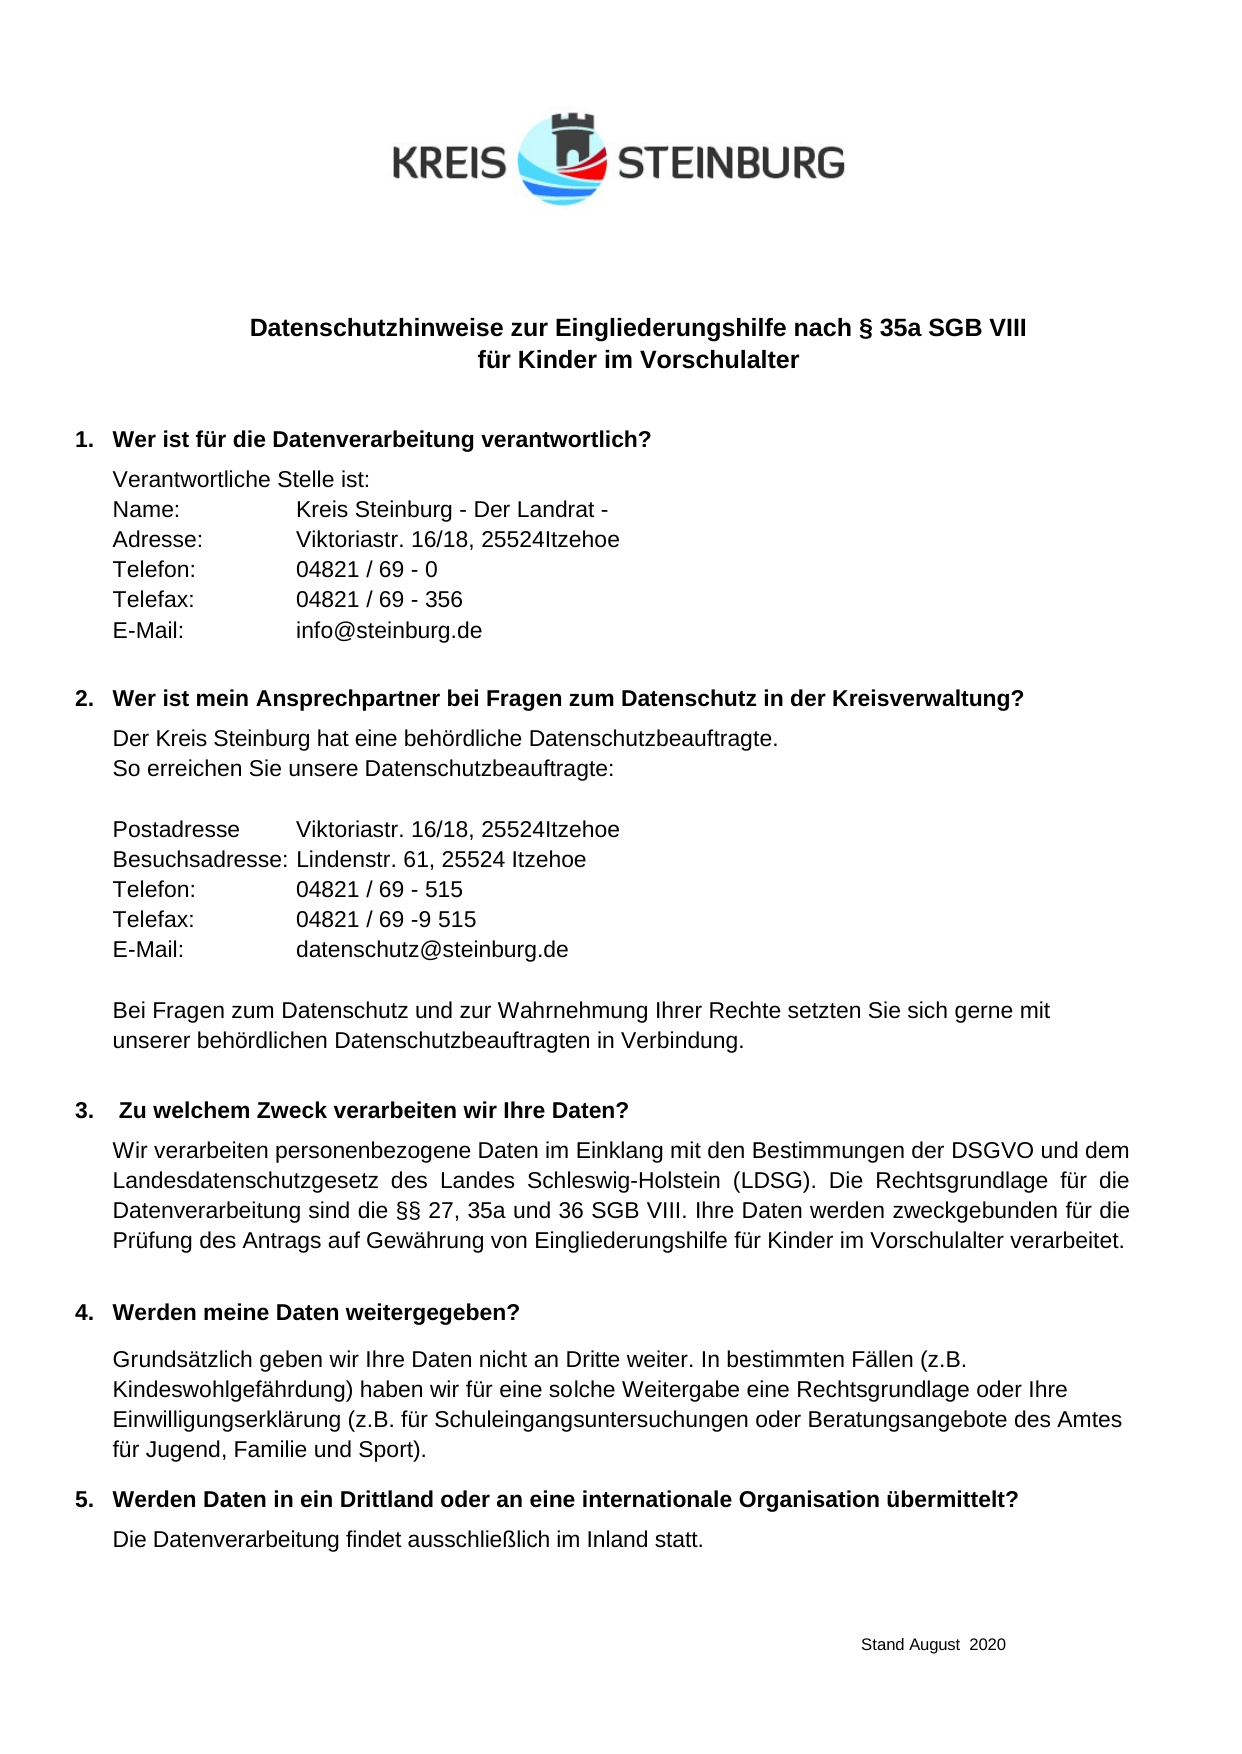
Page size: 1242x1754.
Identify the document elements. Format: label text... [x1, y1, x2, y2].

text 4. Werden meine Daten weitergegeben? [75, 1298, 1169, 1325]
text Der Kreis Steinburg hat eine behördliche Datenschutzbeauftragte. [112, 725, 1147, 751]
text E-Mail: info@steinburg.de [112, 617, 1169, 643]
text Datenschutzhinweise zur Eingliederungshilfe nach § 35a SGB VIII [108, 313, 1169, 342]
text Telefax: 04821 / 69 - 356 [112, 586, 1169, 613]
text Telefax: 04821 / 69 -9 515 [112, 906, 1169, 932]
text 3. Zu welchem Zweck verarbeiten wir Ihre Daten? [75, 1097, 1169, 1123]
text für Kinder im Vorschulalter [108, 345, 1169, 373]
text Postadresse Viktoriastr. 16/18, 25524Itzehoe Besuchsadresse: Lindenstr. 61, 25524 Itzehoe Telefon: 04821 / 69 - 515 [112, 816, 623, 902]
picture [387, 106, 851, 210]
text Name: Kreis Steinburg - Der Landrat - Adresse: Viktoriastr. 16/18, 25524Itzehoe Telefon: 04821 / 69 - 0 [112, 496, 623, 583]
text So erreichen Sie unsere Datenschutzbeauftragte: [112, 755, 1147, 781]
text Wir verarbeiten personenbezogene Daten im Einklang mit den Bestimmungen der DSGVO und dem Landesdatenschutzgesetz des Landes Schleswig-Holstein (LDSG). Die Rechtsgrundlage für die Datenverarbeitung sind die §§ 27, 35a und 36 SGB VIII. Ihre Daten werden zweckgebunden für die Prüfung des Antrags auf Gewährung von Eingliederungshilfe für Kinder im Vorschulalter verarbeitet. [112, 1137, 1130, 1253]
text 2. Wer ist mein Ansprechpartner bei Fragen zum Datenschutz in der Kreisverwaltung? [75, 685, 1169, 711]
text Bei Fragen zum Datenschutz und zur Wahrnehmung Ihrer Rechte setzten Sie sich gerne mit unserer behördlichen Datenschutzbeauftragten in Verbindung. [112, 997, 1130, 1053]
text Die Datenverarbeitung findet ausschließlich im Inland statt. [112, 1526, 1169, 1553]
text 5. Werden Daten in ein Drittland oder an eine internationale Organisation übermittelt? [75, 1486, 1169, 1513]
text Verantwortliche Stelle ist: [112, 466, 1169, 492]
text E-Mail: datenschutz@steinburg.de [112, 936, 1169, 963]
text Grundsätzlich geben wir Ihre Daten nicht an Dritte weiter. In bestimmten Fällen (z.B. Kindeswohlgefährdung) haben wir für eine solche Weitergabe eine Rechtsgrundlage oder Ihre Einwilligungserklärung (z.B. für Schuleingangsuntersuchungen oder Beratungsangebote des Amtes für Jugend, Familie und Sport). [112, 1346, 1141, 1462]
text 1. Wer ist für die Datenverarbeitung verantwortlich? [75, 426, 1169, 452]
